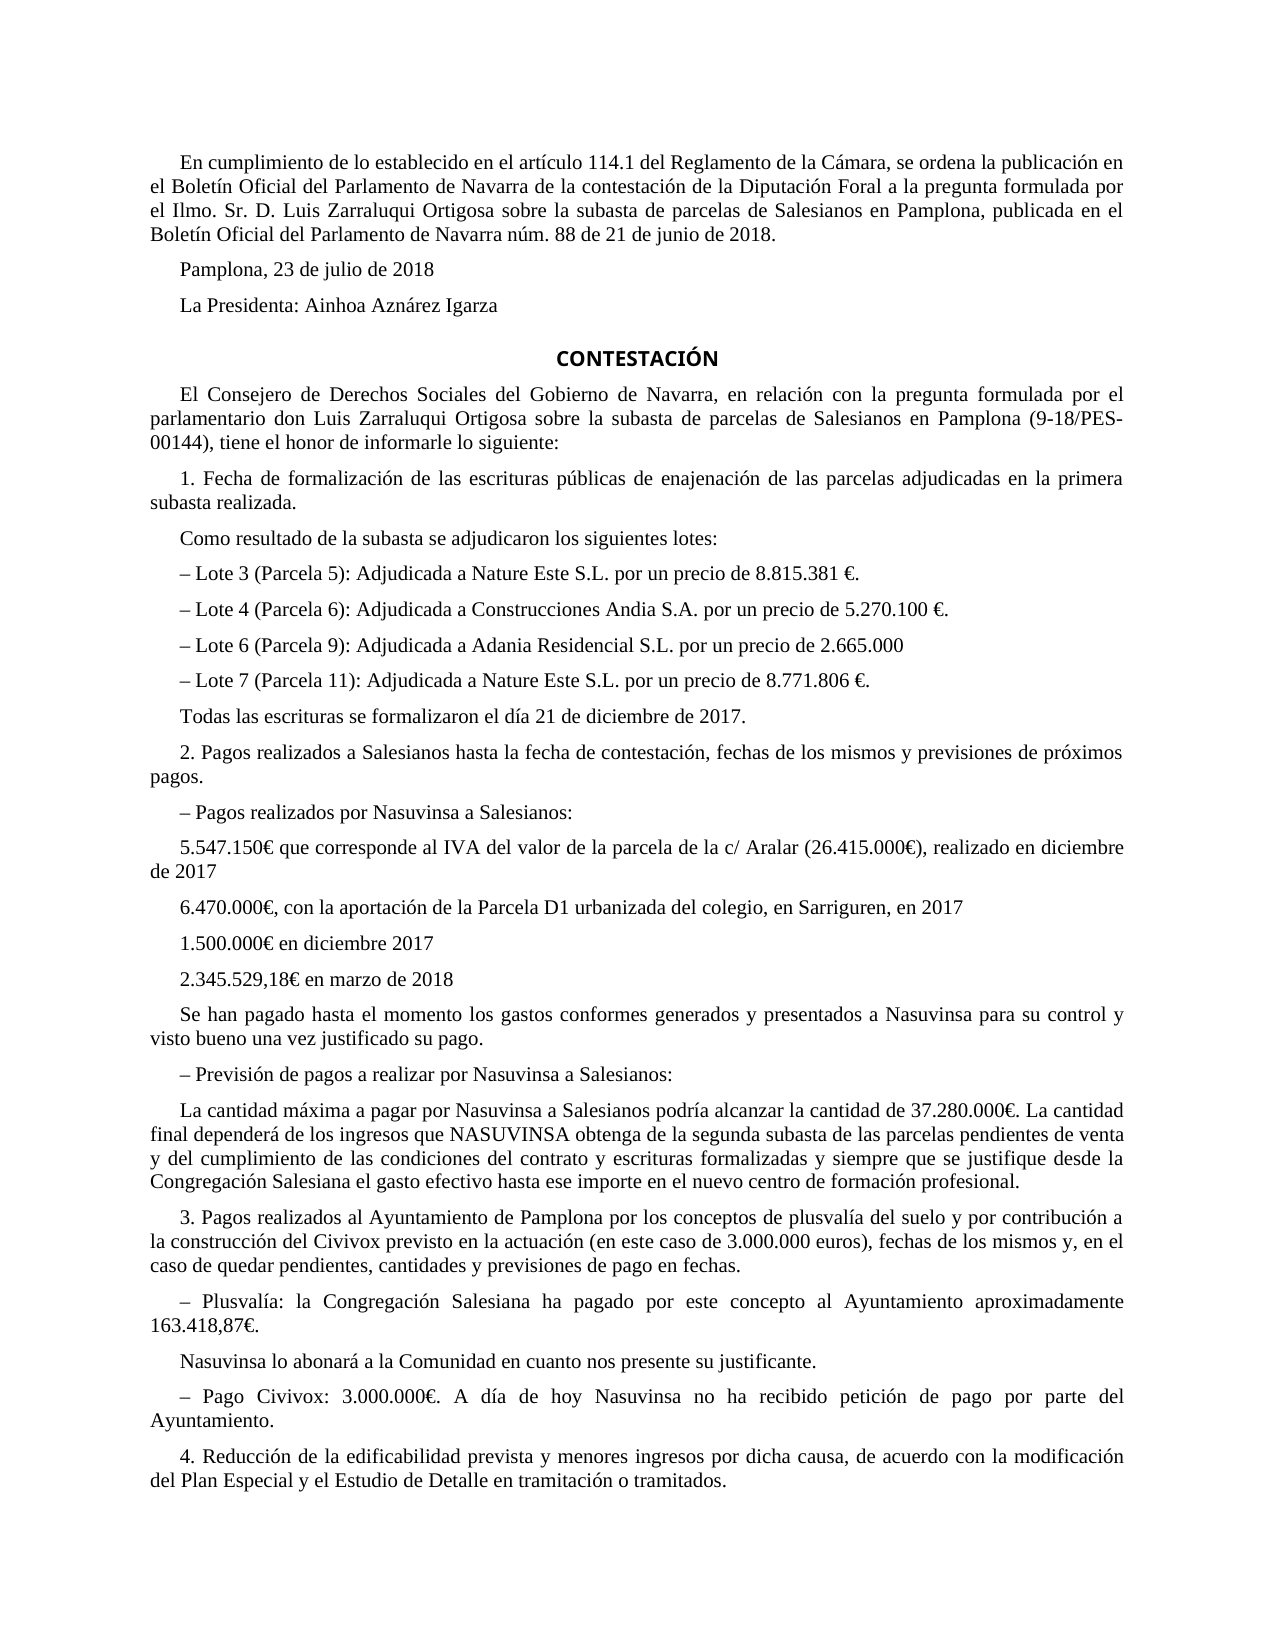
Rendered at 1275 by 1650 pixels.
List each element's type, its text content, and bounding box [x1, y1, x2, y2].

text – Lote 6 (Parcela 9): Adjudicada a Adania Residencial S.L. por un precio de 2.665.000 [150, 633, 1125, 657]
text – Pagos realizados por Nasuvinsa a Salesianos: [150, 800, 1125, 824]
text Nasuvinsa lo abonará a la Comunidad en cuanto nos presente su justificante. [150, 1349, 1125, 1373]
text – Lote 3 (Parcela 5): Adjudicada a Nature Este S.L. por un precio de 8.815.381 €. [150, 562, 1125, 586]
text 4. Reducción de la edificabilidad prevista y menores ingresos por dicha causa, de acuerdo con la modificación del Plan Especial y el Estudio de Detalle en tramitación o tramitados. [150, 1444, 1125, 1492]
text El Consejero de Derechos Sociales del Gobierno de Navarra, en relación con la pregunta formulada por el parlamentario don Luis Zarraluqui Ortigosa sobre la subasta de parcelas de Salesianos en Pamplona (9-18/PES-00144), tiene el honor de informarle lo siguiente: [150, 382, 1125, 454]
text 2.345.529,18€ en marzo de 2018 [150, 967, 1125, 991]
text Pamplona, 23 de julio de 2018 [150, 258, 1125, 282]
text – Pago Civivox: 3.000.000€. A día de hoy Nasuvinsa no ha recibido petición de pago por parte del Ayuntamiento. [150, 1384, 1125, 1432]
text 5.547.150€ que corresponde al IVA del valor de la parcela de la c/ Aralar (26.415.000€), realizado en diciembre de 2017 [150, 836, 1125, 883]
text – Lote 4 (Parcela 6): Adjudicada a Construcciones Andia S.A. por un precio de 5.270.100 €. [150, 597, 1125, 621]
text 6.470.000€, con la aportación de la Parcela D1 urbanizada del colegio, en Sarriguren, en 2017 [150, 895, 1125, 919]
text CONTESTACIÓN [150, 347, 1125, 371]
text La cantidad máxima a pagar por Nasuvinsa a Salesianos podría alcanzar la cantidad de 37.280.000€. La cantidad final dependerá de los ingresos que NASUVINSA obtenga de la segunda subasta de las parcelas pendientes de venta y del cumplimiento de las condiciones del contrato y escrituras formalizadas y siempre que se justifique desde la Congregación Salesiana el gasto efectivo hasta ese importe en el nuevo centro de formación profesional. [150, 1098, 1125, 1194]
text Se han pagado hasta el momento los gastos conformes generados y presentados a Nasuvinsa para su control y visto bueno una vez justificado su pago. [150, 1002, 1125, 1050]
text – Plusvalía: la Congregación Salesiana ha pagado por este concepto al Ayuntamiento aproximadamente 163.418,87€. [150, 1289, 1125, 1337]
text 3. Pagos realizados al Ayuntamiento de Pamplona por los conceptos de plusvalía del suelo y por contribución a la construcción del Civivox previsto en la actuación (en este caso de 3.000.000 euros), fechas de los mismos y, en el caso de quedar pendientes, cantidades y previsiones de pago en fechas. [150, 1206, 1125, 1277]
text 2. Pagos realizados a Salesianos hasta la fecha de contestación, fechas de los mismos y previsiones de próximos pagos. [150, 740, 1125, 788]
text – Previsión de pagos a realizar por Nasuvinsa a Salesianos: [150, 1062, 1125, 1086]
text En cumplimiento de lo establecido en el artículo 114.1 del Reglamento de la Cámara, se ordena la publicación en el Boletín Oficial del Parlamento de Navarra de la contestación de la Diputación Foral a la pregunta formulada por el Ilmo. Sr. D. Luis Zarraluqui Ortigosa sobre la subasta de parcelas de Salesianos en Pamplona, publicada en el Boletín Oficial del Parlamento de Navarra núm. 88 de 21 de junio de 2018. [150, 150, 1125, 246]
text La Presidenta: Ainhoa Aznárez Igarza [150, 293, 1125, 317]
text – Lote 7 (Parcela 11): Adjudicada a Nature Este S.L. por un precio de 8.771.806 €. [150, 669, 1125, 693]
text Todas las escrituras se formalizaron el día 21 de diciembre de 2017. [150, 704, 1125, 728]
text 1.500.000€ en diciembre 2017 [150, 931, 1125, 955]
text Como resultado de la subasta se adjudicaron los siguientes lotes: [150, 526, 1125, 550]
text 1. Fecha de formalización de las escrituras públicas de enajenación de las parcelas adjudicadas en la primera subasta realizada. [150, 466, 1125, 514]
